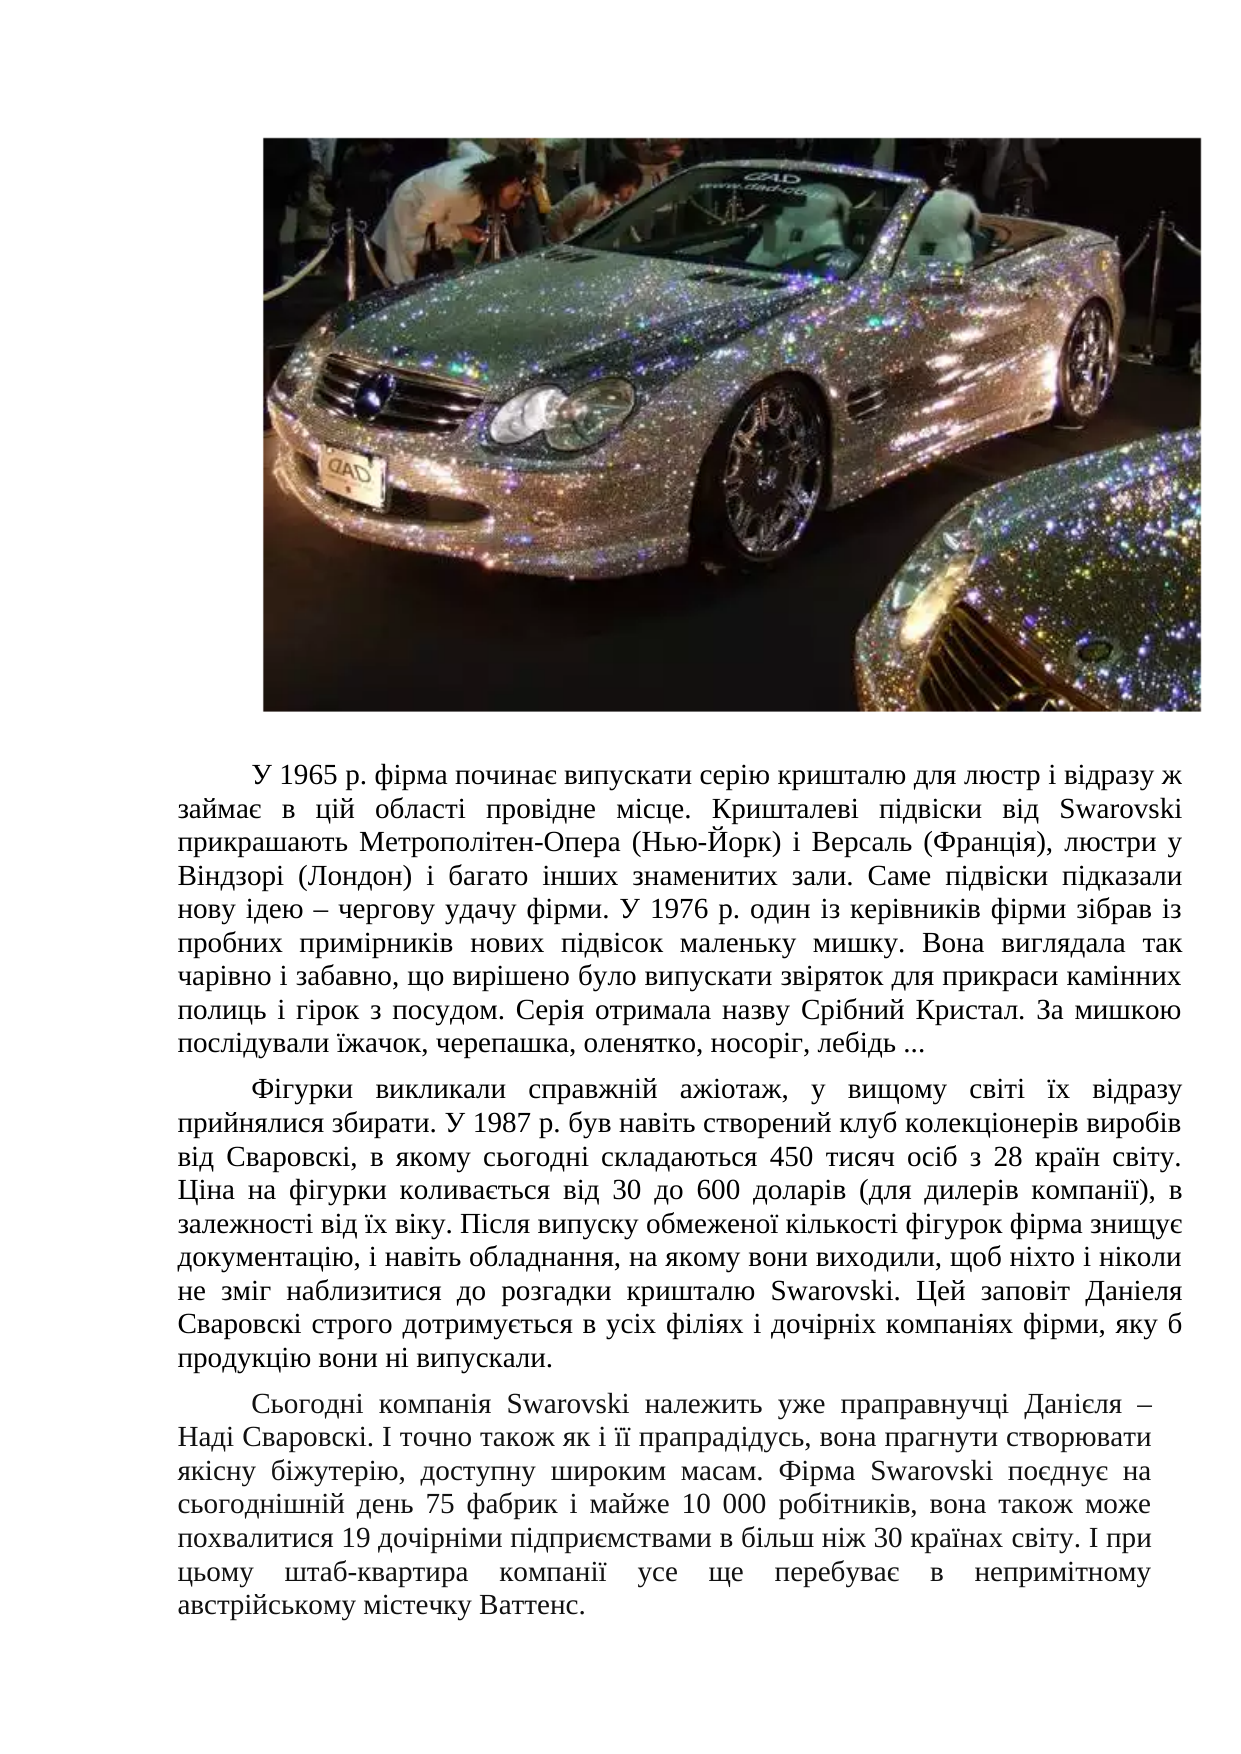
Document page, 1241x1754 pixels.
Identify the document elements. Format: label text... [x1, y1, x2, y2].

text Фігурки викликали справжній ажіотаж, у вищому світі їх відразу прийнялися збирати. У 1987 р. був навіть створений клуб колекціонерів виробів від Сваровскі, в якому сьогодні складаються 450 тисяч осіб з 28 країн світу. Ціна на фігурки коливається від 30 до 600 доларів (для дилерів компанії), в залежності від їх віку. Після випуску обмеженої кількості фігурок фірма знищує документацію, і навіть обладнання, на якому вони виходили, щоб ніхто і ніколи не зміг наблизитися до розгадки кришталю Swarovski. Цей заповіт Даніеля Сваровскі строго дотримується в усіх філіях і дочірніх компаніях фірми, яку б продукцію вони ні випускали. [177, 1072, 1183, 1373]
text Сьогодні компанія Swarovski належить уже праправнучці Данієля – Наді Сваровскі. І точно також як і її прапрадідусь, вона прагнути створювати якісну біжутерію, доступну широким масам. Фірма Swarovski поєднує на сьогоднішній день 75 фабрик і майже 10 000 робітників, вона також може похвалитися 19 дочірніми підприємствами в більш ніж 30 країнах світу. І при цьому штаб-квартира компанії усе ще перебуває в непримітному австрійському містечку Ваттенс. [177, 1386, 1152, 1621]
text У 1965 р. фірма починає випускати серію кришталю для люстр і відразу ж займає в цій області провідне місце. Кришталеві підвіски від Swarovski прикрашають Метрополітен-Опера (Нью-Йорк) і Версаль (Франція), люстри у Віндзорі (Лондон) і багато інших знаменитих зали. Саме підвіски підказали нову ідею – чергову удачу фірми. У 1976 р. один із керівників фірми зібрав із пробних примірників нових підвісок маленьку мишку. Вона виглядала так чарівно і забавно, що вирішено було випускати звіряток для прикраси камінних полиць і гірок з посудом. Серія отримала назву Срібний Кристал. За мишкою послідували їжачок, черепашка, оленятко, носоріг, лебідь ... [177, 757, 1183, 1059]
picture [251, 118, 1220, 726]
